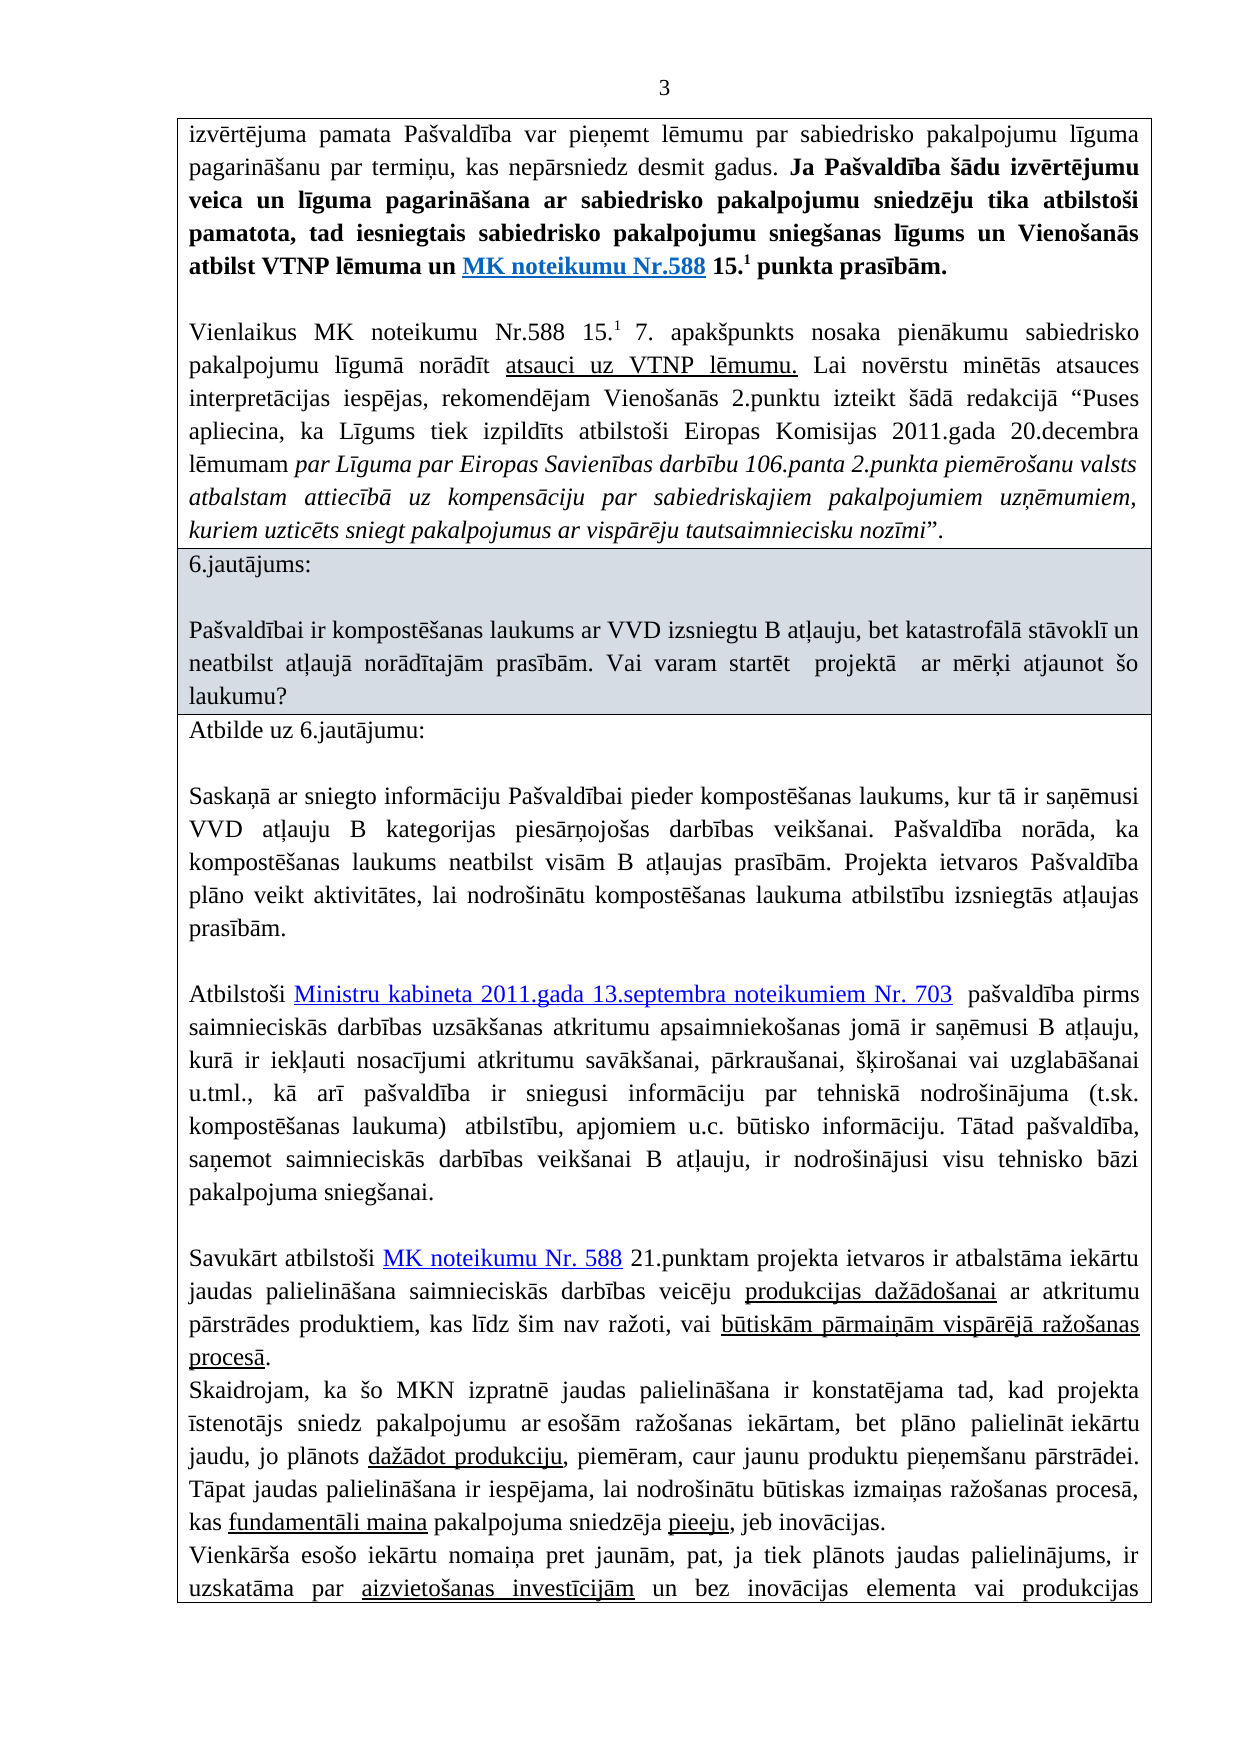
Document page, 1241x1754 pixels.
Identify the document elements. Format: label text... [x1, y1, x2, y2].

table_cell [178, 119, 1151, 548]
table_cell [178, 715, 1151, 1602]
table_cell 6.jautājums: Pašvaldībai ir kompostēšanas laukums ar VVD izsniegtu B atļauju, bet katastrofālā stāvoklī un neatbilst atļaujā norādītajām prasībām. Vai varam startēt projektā ar mērķi atjaunot šo laukumu? [178, 549, 1151, 714]
